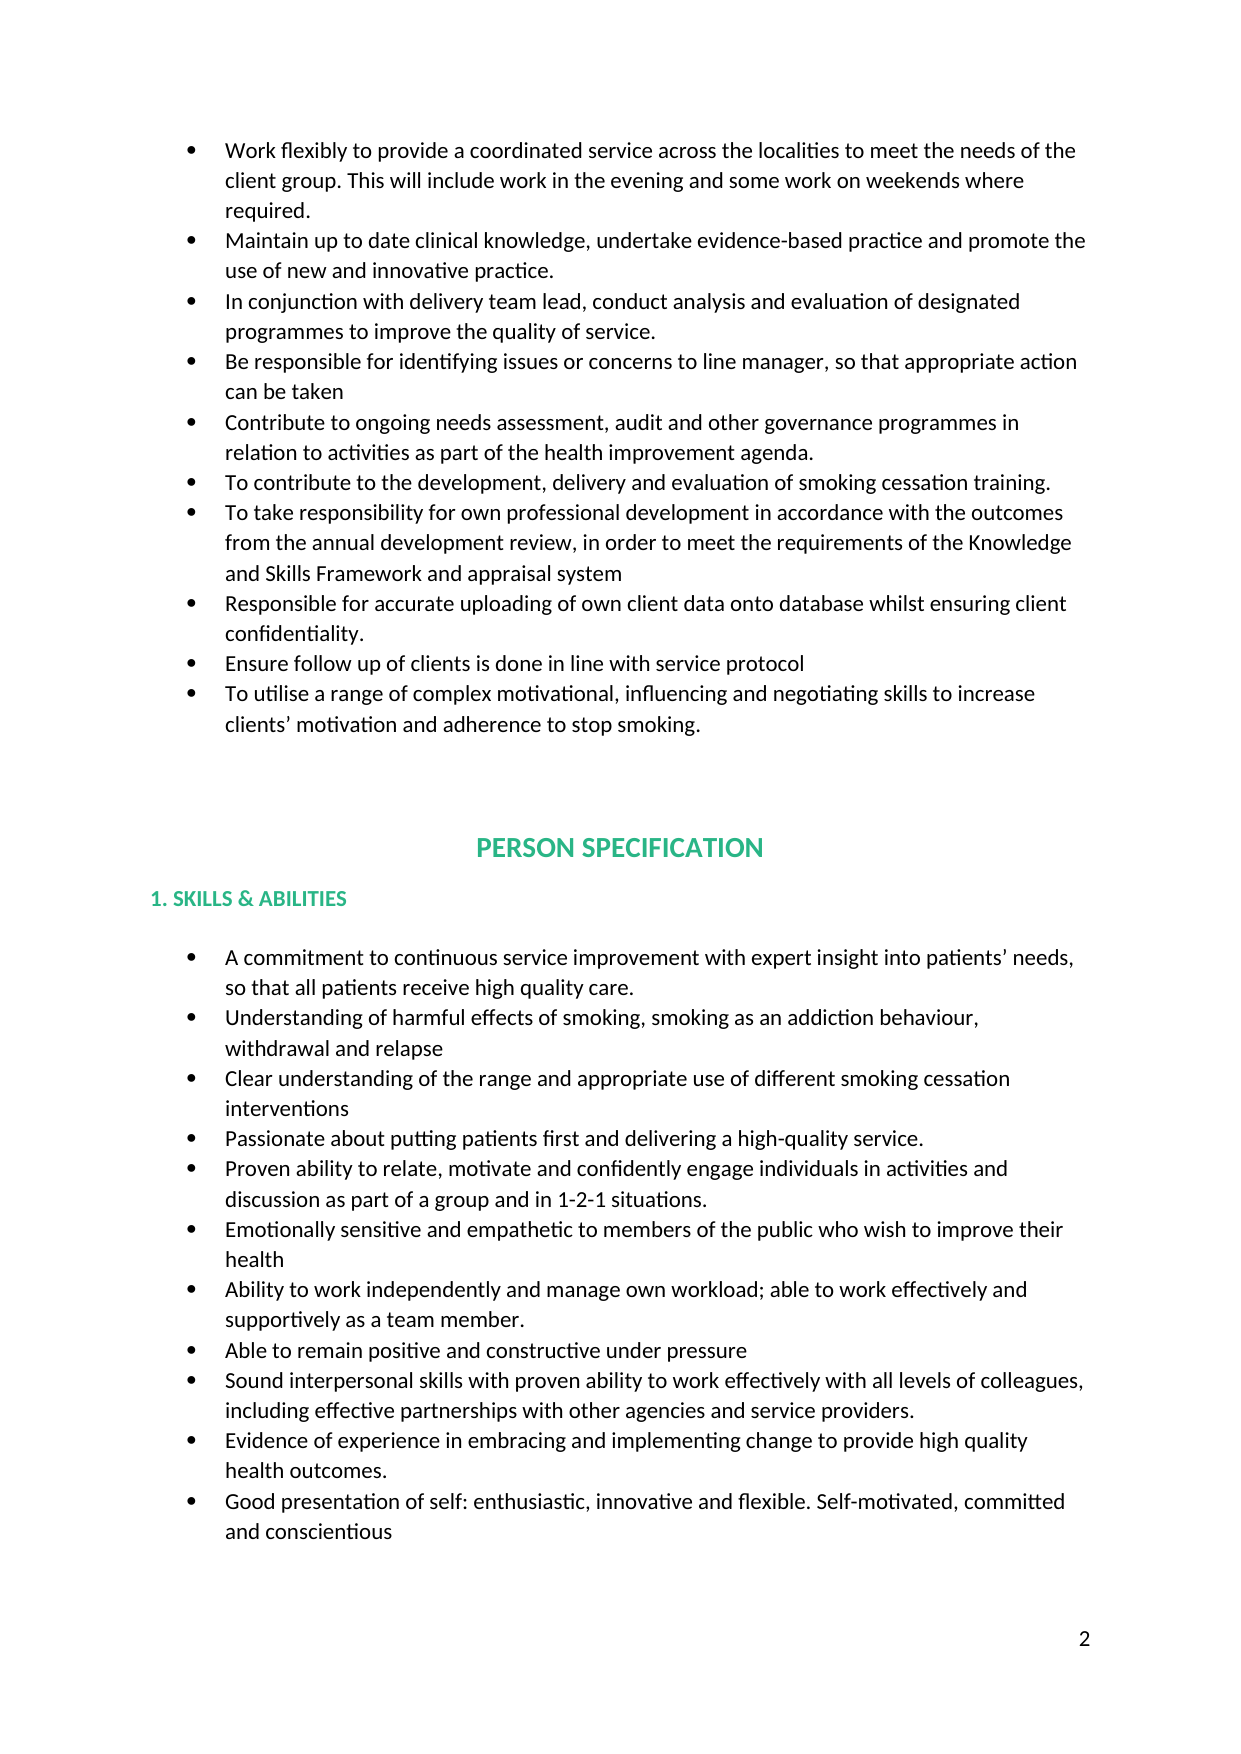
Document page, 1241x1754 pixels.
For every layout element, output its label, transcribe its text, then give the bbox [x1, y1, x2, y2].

list In conjunction with delivery team lead, conduct analysis and evaluation of designated programmes to improve the quality of service. [187, 287, 1090, 345]
list Responsible for accurate uploading of own client data onto database whilst ensuring client confidentiality. [187, 589, 1090, 647]
list Able to remain positive and constructive under pressure [187, 1336, 1090, 1364]
list To contribute to the development, delivery and evaluation of smoking cessation training. [187, 468, 1090, 496]
list Clear understanding of the range and appropriate use of different smoking cessation interventions [187, 1064, 1090, 1122]
list Maintain up to date clinical knowledge, undertake evidence-based practice and promote the use of new and innovative practice. [187, 226, 1090, 285]
list Contribute to ongoing needs assessment, audit and other governance programmes in relation to activities as part of the health improvement agenda. [187, 408, 1090, 466]
list Understanding of harmful effects of smoking, smoking as an addiction behaviour, withdrawal and relapse [187, 1003, 1090, 1062]
list Sound interpersonal skills with proven ability to work effectively with all levels of colleagues, including effective partnerships with other agencies and service providers. [187, 1366, 1090, 1424]
list Evidence of experience in embracing and implementing change to provide high quality health outcomes. [187, 1426, 1090, 1485]
text 1. SKILLS & ABILITIES [150, 884, 1090, 912]
list To take responsibility for own professional development in accordance with the outcomes from the annual development review, in order to meet the requirements of the Knowledge and Skills Framework and appraisal system [187, 498, 1090, 587]
list Work flexibly to provide a coordinated service across the localities to meet the needs of the client group. This will include work in the evening and some work on weekends where required. [187, 136, 1090, 224]
list Ability to work independently and manage own workload; able to work effectively and supportively as a team member. [187, 1275, 1090, 1334]
list Be responsible for identifying issues or concerns to line manager, so that appropriate action can be taken [187, 347, 1090, 406]
text PERSON SPECIFICATION [150, 829, 1090, 864]
list Ensure follow up of clients is done in line with service protocol [187, 649, 1090, 677]
list A commitment to continuous service improvement with expert insight into patients’ needs, so that all patients receive high quality care. [187, 943, 1090, 1001]
list Emotionally sensitive and empathetic to members of the public who wish to improve their health [187, 1215, 1090, 1273]
list To utilise a range of complex motivational, influencing and negotiating skills to increase clients’ motivation and adherence to stop smoking. [187, 679, 1090, 738]
list Proven ability to relate, motivate and confidently engage individuals in activities and discussion as part of a group and in 1-2-1 situations. [187, 1154, 1090, 1213]
list Passionate about putting patients first and delivering a high-quality service. [187, 1124, 1090, 1152]
list Good presentation of self: enthusiastic, innovative and flexible. Self-motivated, committed and conscientious [187, 1487, 1090, 1545]
